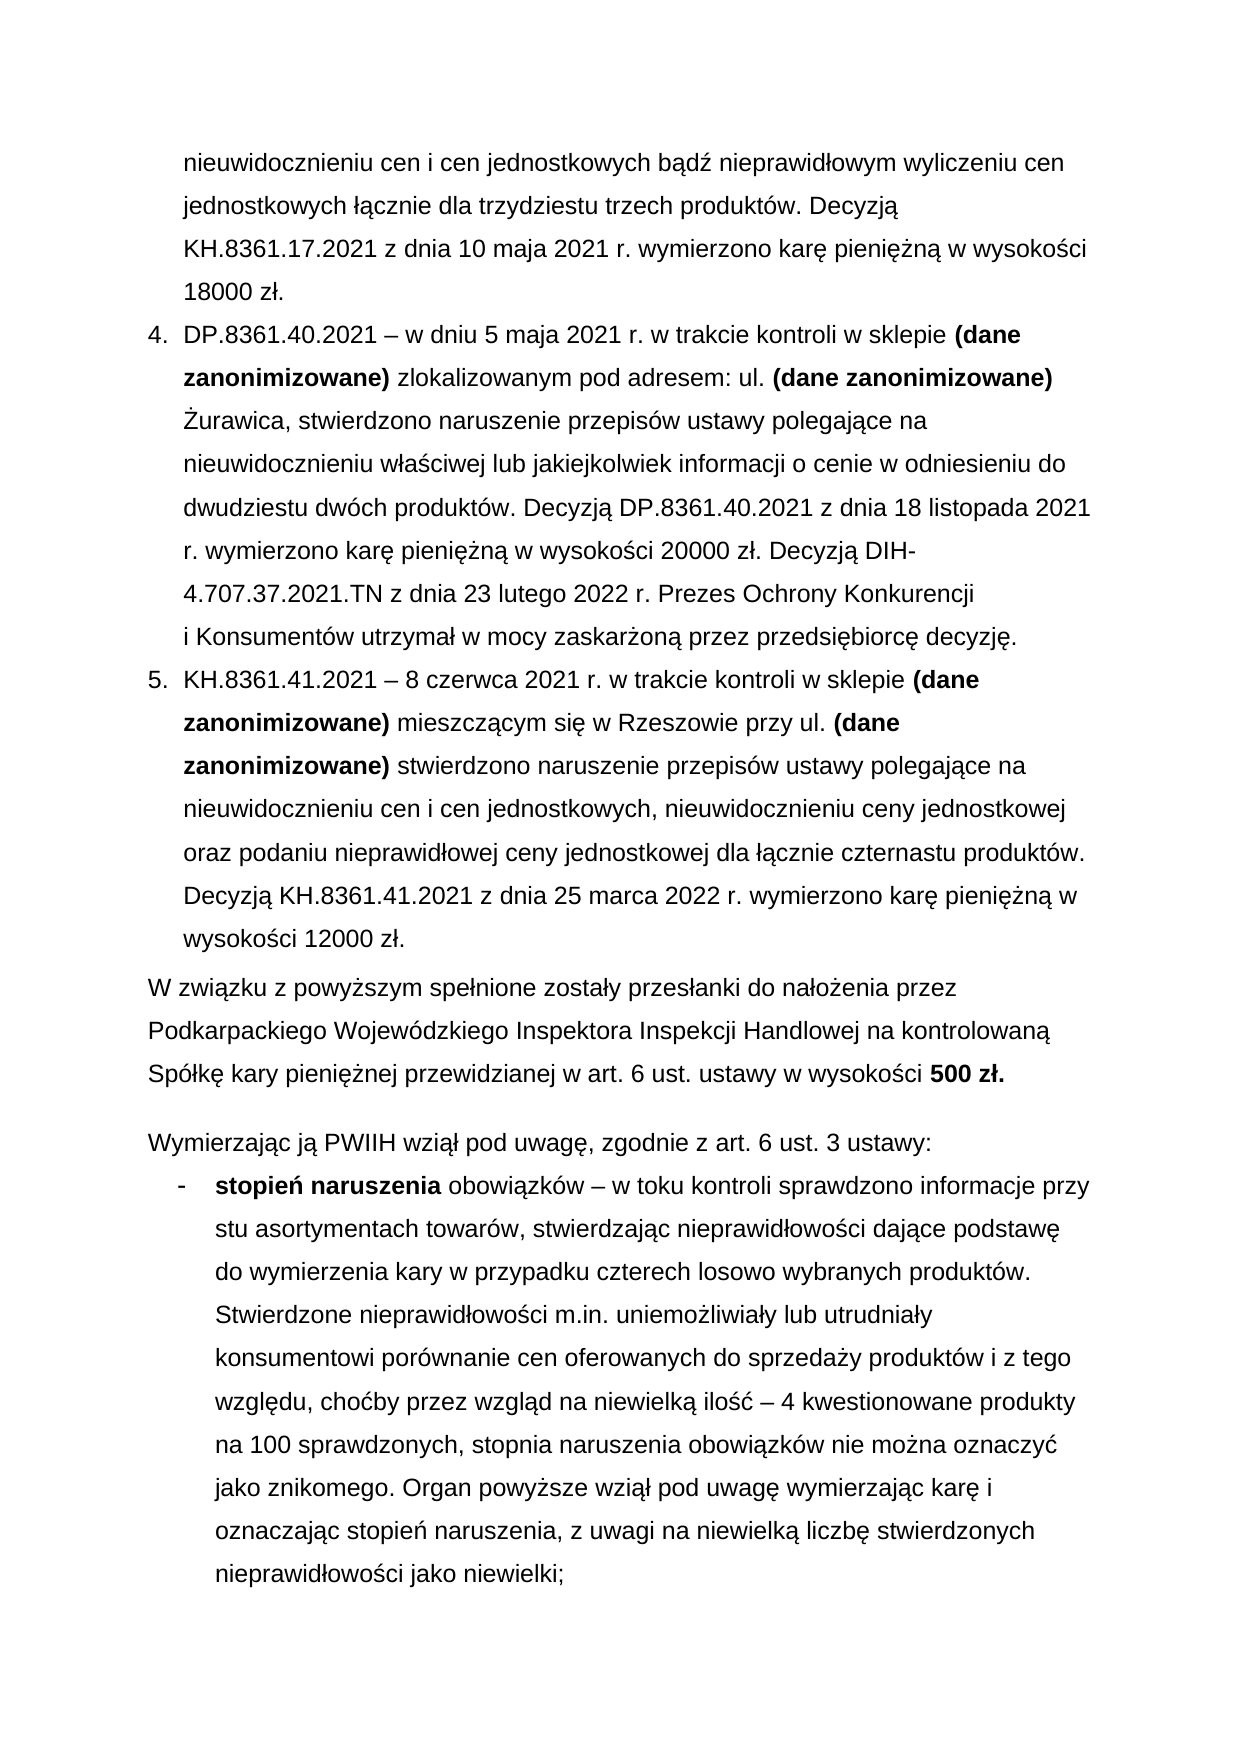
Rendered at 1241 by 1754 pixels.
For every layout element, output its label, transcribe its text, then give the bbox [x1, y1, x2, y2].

text W związku z powyższym spełnione zostały przesłanki do nałożenia przez Podkarpackiego Wojewódzkiego Inspektora Inspekcji Handlowej na kontrolowaną Spółkę kary pieniężnej przewidzianej w art. 6 ust. ustawy w wysokości 500 zł. [148, 973, 1093, 1088]
subtitle Wymierzając ją PWIIH wziął pod uwagę, zgodnie z art. 6 ust. 3 ustawy: [148, 1128, 1093, 1156]
list stopień naruszenia obowiązków – w toku kontroli sprawdzono informacje przy stu asortymentach towarów, stwierdzając nieprawidłowości dające podstawę do wymierzenia kary w przypadku czterech losowo wybranych produktów. Stwierdzone nieprawidłowości m.in. uniemożliwiały lub utrudniały konsumentowi porównanie cen oferowanych do sprzedaży produktów i z tego względu, choćby przez wzgląd na niewielką ilość – 4 kwestionowane produkty na 100 sprawdzonych, stopnia naruszenia obowiązków nie można oznaczyć jako znikomego. Organ powyższe wziął pod uwagę wymierzając karę i oznaczając stopień naruszenia, z uwagi na niewielką liczbę stwierdzonych nieprawidłowości jako niewielki; [177, 1171, 1093, 1588]
list DP.8361.40.2021 – w dniu 5 maja 2021 r. w trakcie kontroli w sklepie (dane zanonimizowane) zlokalizowanym pod adresem: ul. (dane zanonimizowane) Żurawica, stwierdzono naruszenie przepisów ustawy polegające na nieuwidocznieniu właściwej lub jakiejkolwiek informacji o cenie w odniesieniu do dwudziestu dwóch produktów. Decyzją DP.8361.40.2021 z dnia 18 listopada 2021 r. wymierzono karę pieniężną w wysokości 20000 zł. Decyzją DIH-4.707.37.2021.TN z dnia 23 lutego 2022 r. Prezes Ochrony Konkurencji i Konsumentów utrzymał w mocy zaskarżoną przez przedsiębiorcę decyzję. [148, 320, 1093, 651]
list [148, 148, 1093, 306]
list KH.8361.41.2021 – 8 czerwca 2021 r. w trakcie kontroli w sklepie (dane zanonimizowane) mieszczącym się w Rzeszowie przy ul. (dane zanonimizowane) stwierdzono naruszenie przepisów ustawy polegające na nieuwidocznieniu cen i cen jednostkowych, nieuwidocznieniu ceny jednostkowej oraz podaniu nieprawidłowej ceny jednostkowej dla łącznie czternastu produktów. Decyzją KH.8361.41.2021 z dnia 25 marca 2022 r. wymierzono karę pieniężną w wysokości 12000 zł. [148, 665, 1093, 953]
